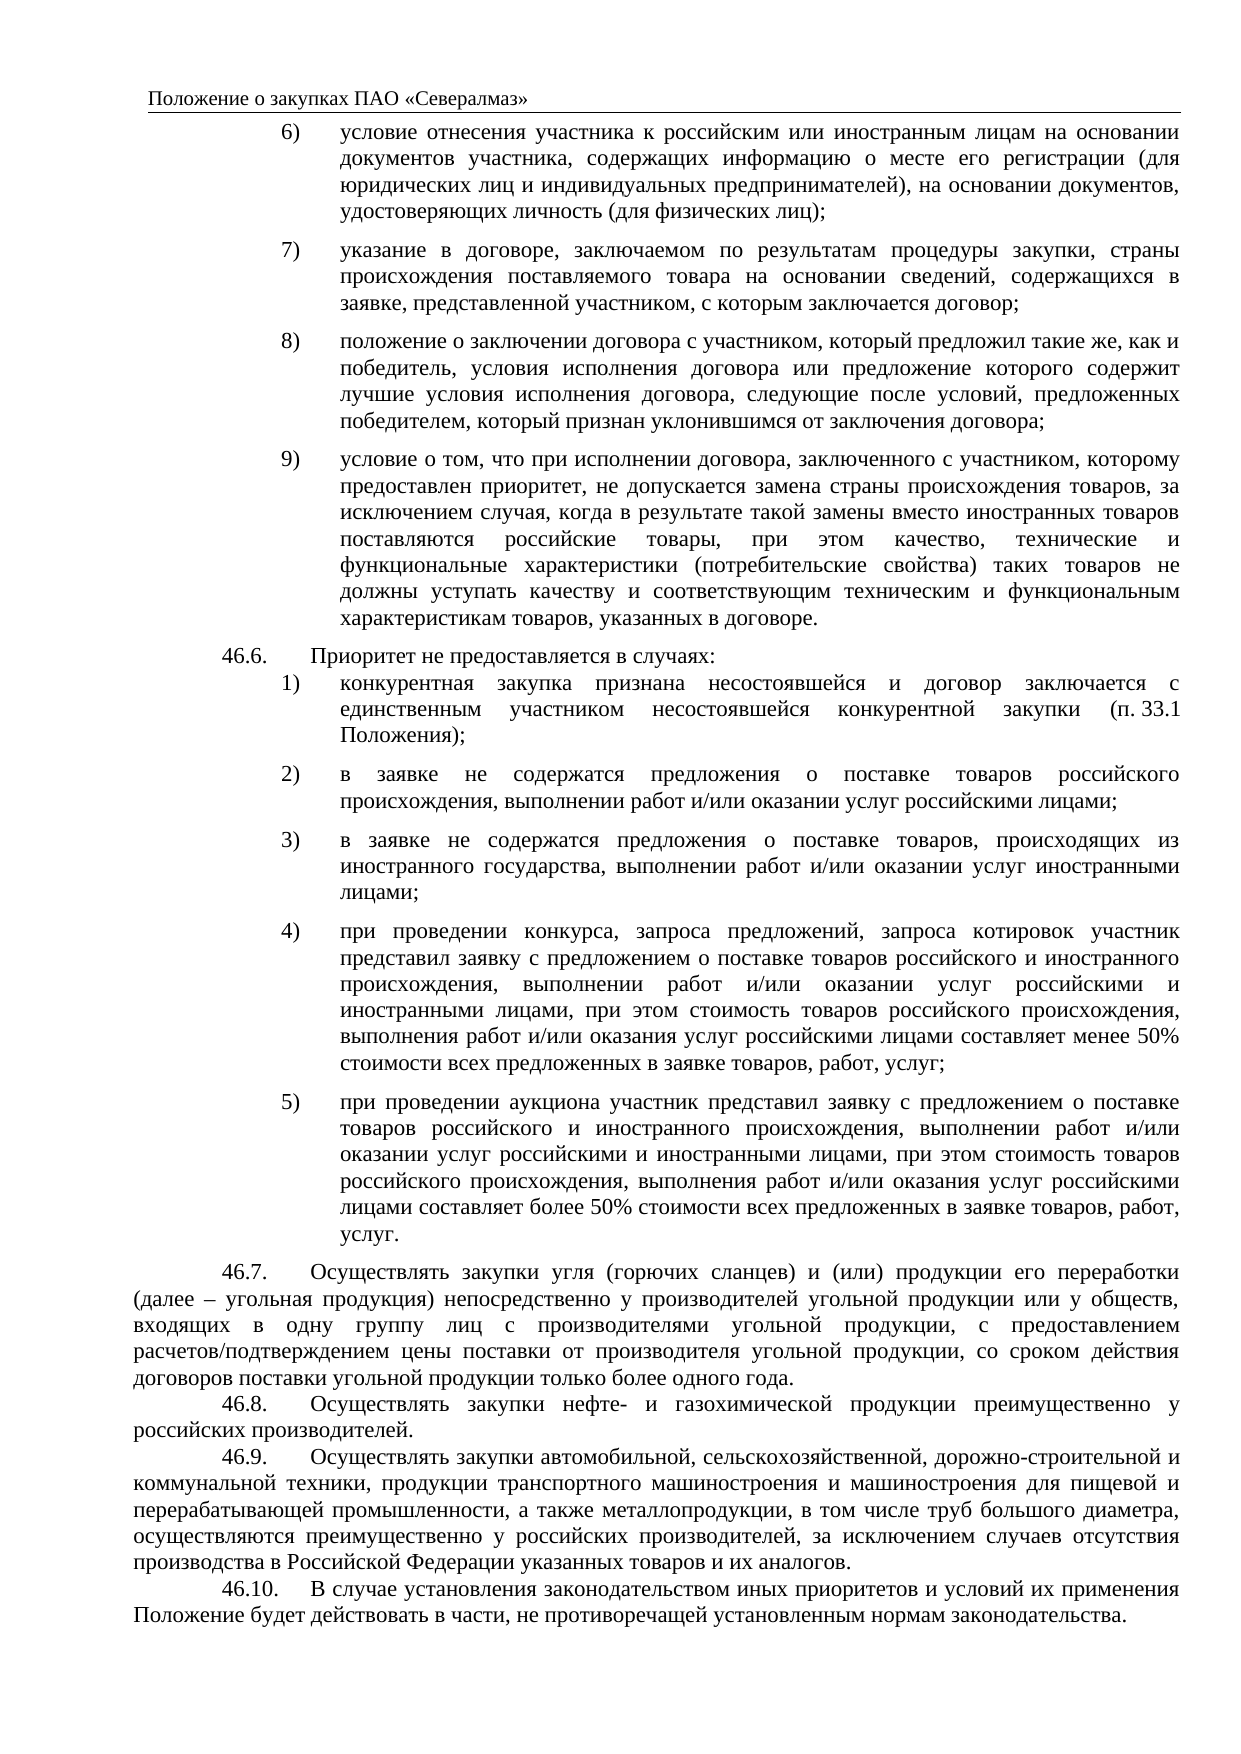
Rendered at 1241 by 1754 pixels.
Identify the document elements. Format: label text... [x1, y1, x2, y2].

text в заявке не содержатся предложения о поставке товаров, происходящих из иностранного государства, выполнении работ и/или оказании услуг иностранными лицами; [281, 826, 1181, 905]
text условие о том, что при исполнении договора, заключенного с участником, которому предоставлен приоритет, не допускается замена страны происхождения товаров, за исключением случая, когда в результате такой замены вместо иностранных товаров поставляются российские товары, при этом качество, технические и функциональные характеристики (потребительские свойства) таких товаров не должны уступать качеству и соответствующим техническим и функциональным характеристикам товаров, указанных в договоре. [281, 446, 1181, 630]
text Осуществлять закупки нефте- и газохимической продукции преимущественно у российских производителей. [133, 1390, 1181, 1443]
text В случае установления законодательством иных приоритетов и условий их применения Положение будет действовать в части, не противоречащей установленным нормам законодательства. [133, 1575, 1181, 1627]
text указание в договоре, заключаемом по результатам процедуры закупки, страны происхождения поставляемого товара на основании сведений, содержащихся в заявке, представленной участником, с которым заключается договор; [281, 236, 1181, 315]
text конкурентная закупка признана несостоявшейся и договор заключается с единственным участником несостоявшейся конкурентной закупки (п. 33.1 Положения); [281, 669, 1181, 748]
text при проведении конкурса, запроса предложений, запроса котировок участник представил заявку с предложением о поставке товаров российского и иностранного происхождения, выполнении работ и/или оказании услуг российскими и иностранными лицами, при этом стоимость товаров российского происхождения, выполнения работ и/или оказания услуг российскими лицами составляет менее 50% стоимости всех предложенных в заявке товаров, работ, услуг; [281, 917, 1181, 1075]
text Осуществлять закупки угля (горючих сланцев) и (или) продукции его переработки (далее – угольная продукция) непосредственно у производителей угольной продукции или у обществ, входящих в одну группу лиц с производителями угольной продукции, с предоставлением расчетов/подтверждением цены поставки от производителя угольной продукции, со сроком действия договоров поставки угольной продукции только более одного года. [133, 1258, 1181, 1390]
text Приоритет не предоставляется в случаях: [133, 642, 1181, 669]
text при проведении аукциона участник представил заявку с предложением о поставке товаров российского и иностранного происхождения, выполнении работ и/или оказании услуг российскими и иностранными лицами, при этом стоимость товаров российского происхождения, выполнения работ и/или оказания услуг российскими лицами составляет более 50% стоимости всех предложенных в заявке товаров, работ, услуг. [281, 1088, 1181, 1246]
text положение о заключении договора с участником, который предложил такие же, как и победитель, условия исполнения договора или предложение которого содержит лучшие условия исполнения договора, следующие после условий, предложенных победителем, который признан уклонившимся от заключения договора; [281, 328, 1181, 433]
text в заявке не содержатся предложения о поставке товаров российского происхождения, выполнении работ и/или оказании услуг российскими лицами; [281, 760, 1181, 813]
text Осуществлять закупки автомобильной, сельскохозяйственной, дорожно-строительной и коммунальной техники, продукции транспортного машиностроения и машиностроения для пищевой и перерабатывающей промышленности, а также металлопродукции, в том числе труб большого диаметра, осуществляются преимущественно у российских производителей, за исключением случаев отсутствия производства в Российской Федерации указанных товаров и их аналогов. [133, 1443, 1181, 1575]
text условие отнесения участника к российским или иностранным лицам на основании документов участника, содержащих информацию о месте его регистрации (для юридических лиц и индивидуальных предпринимателей), на основании документов, удостоверяющих личность (для физических лиц); [281, 118, 1181, 223]
